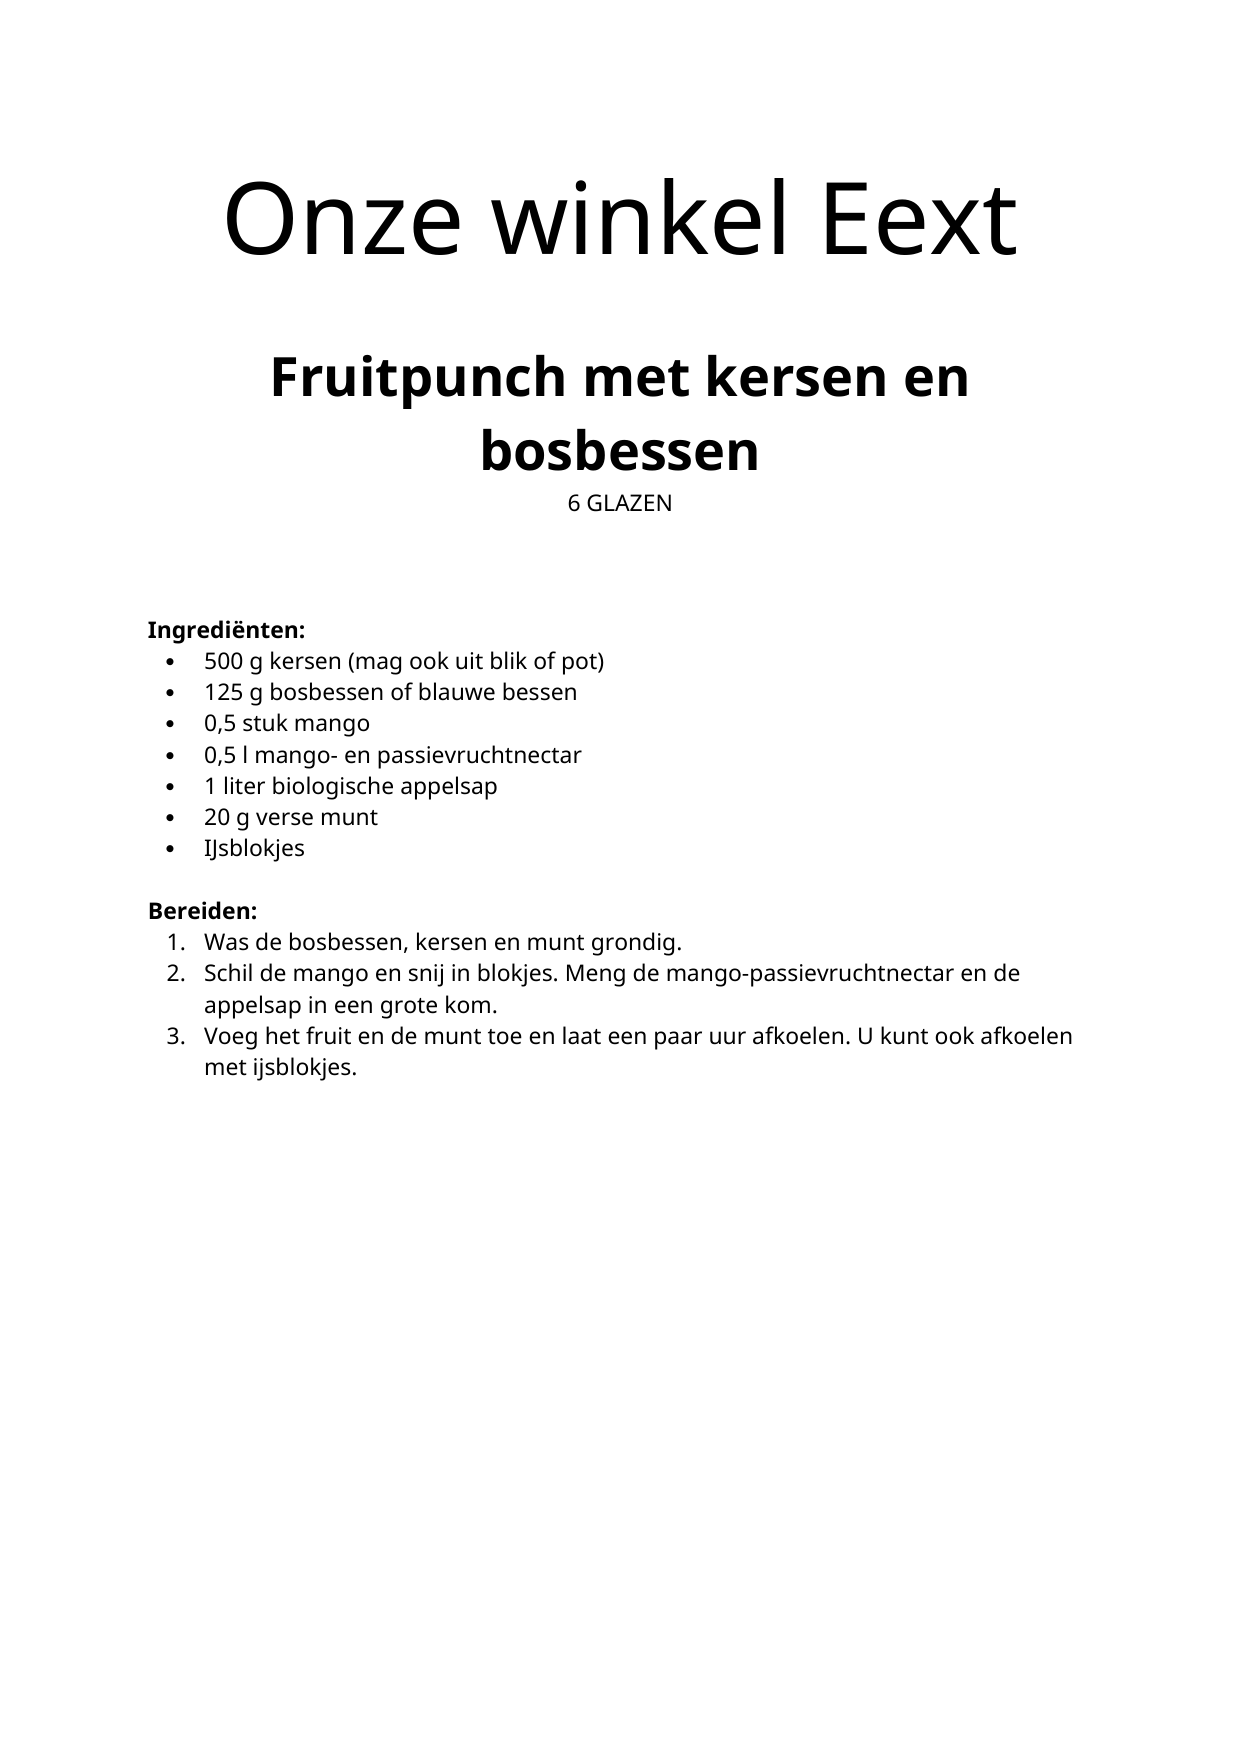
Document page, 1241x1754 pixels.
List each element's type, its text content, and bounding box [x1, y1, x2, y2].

list 20 g verse munt [166, 801, 1093, 832]
list Schil de mango en snij in blokjes. Meng de mango-passievruchtnectar en de appelsap in een grote kom. [166, 957, 1093, 1020]
list IJsblokjes [166, 832, 1093, 863]
text Ingrediënten: [148, 613, 1093, 645]
list 0,5 stuk mango [166, 707, 1093, 738]
text Onze winkel Eext [148, 148, 1093, 284]
list 1 liter biologische appelsap [166, 770, 1093, 801]
list Was de bosbessen, kersen en munt grondig. [166, 926, 1093, 957]
text Fruitpunch met kersen en bosbessen [148, 339, 1093, 486]
list Voeg het fruit en de munt toe en laat een paar uur afkoelen. U kunt ook afkoelen met ijsblokjes. [166, 1020, 1093, 1082]
text 6 GLAZEN [148, 486, 1093, 518]
list 125 g bosbessen of blauwe bessen [166, 676, 1093, 707]
text Bereiden: [148, 895, 1093, 926]
list 500 g kersen (mag ook uit blik of pot) [166, 645, 1093, 676]
list 0,5 l mango- en passievruchtnectar [166, 738, 1093, 770]
